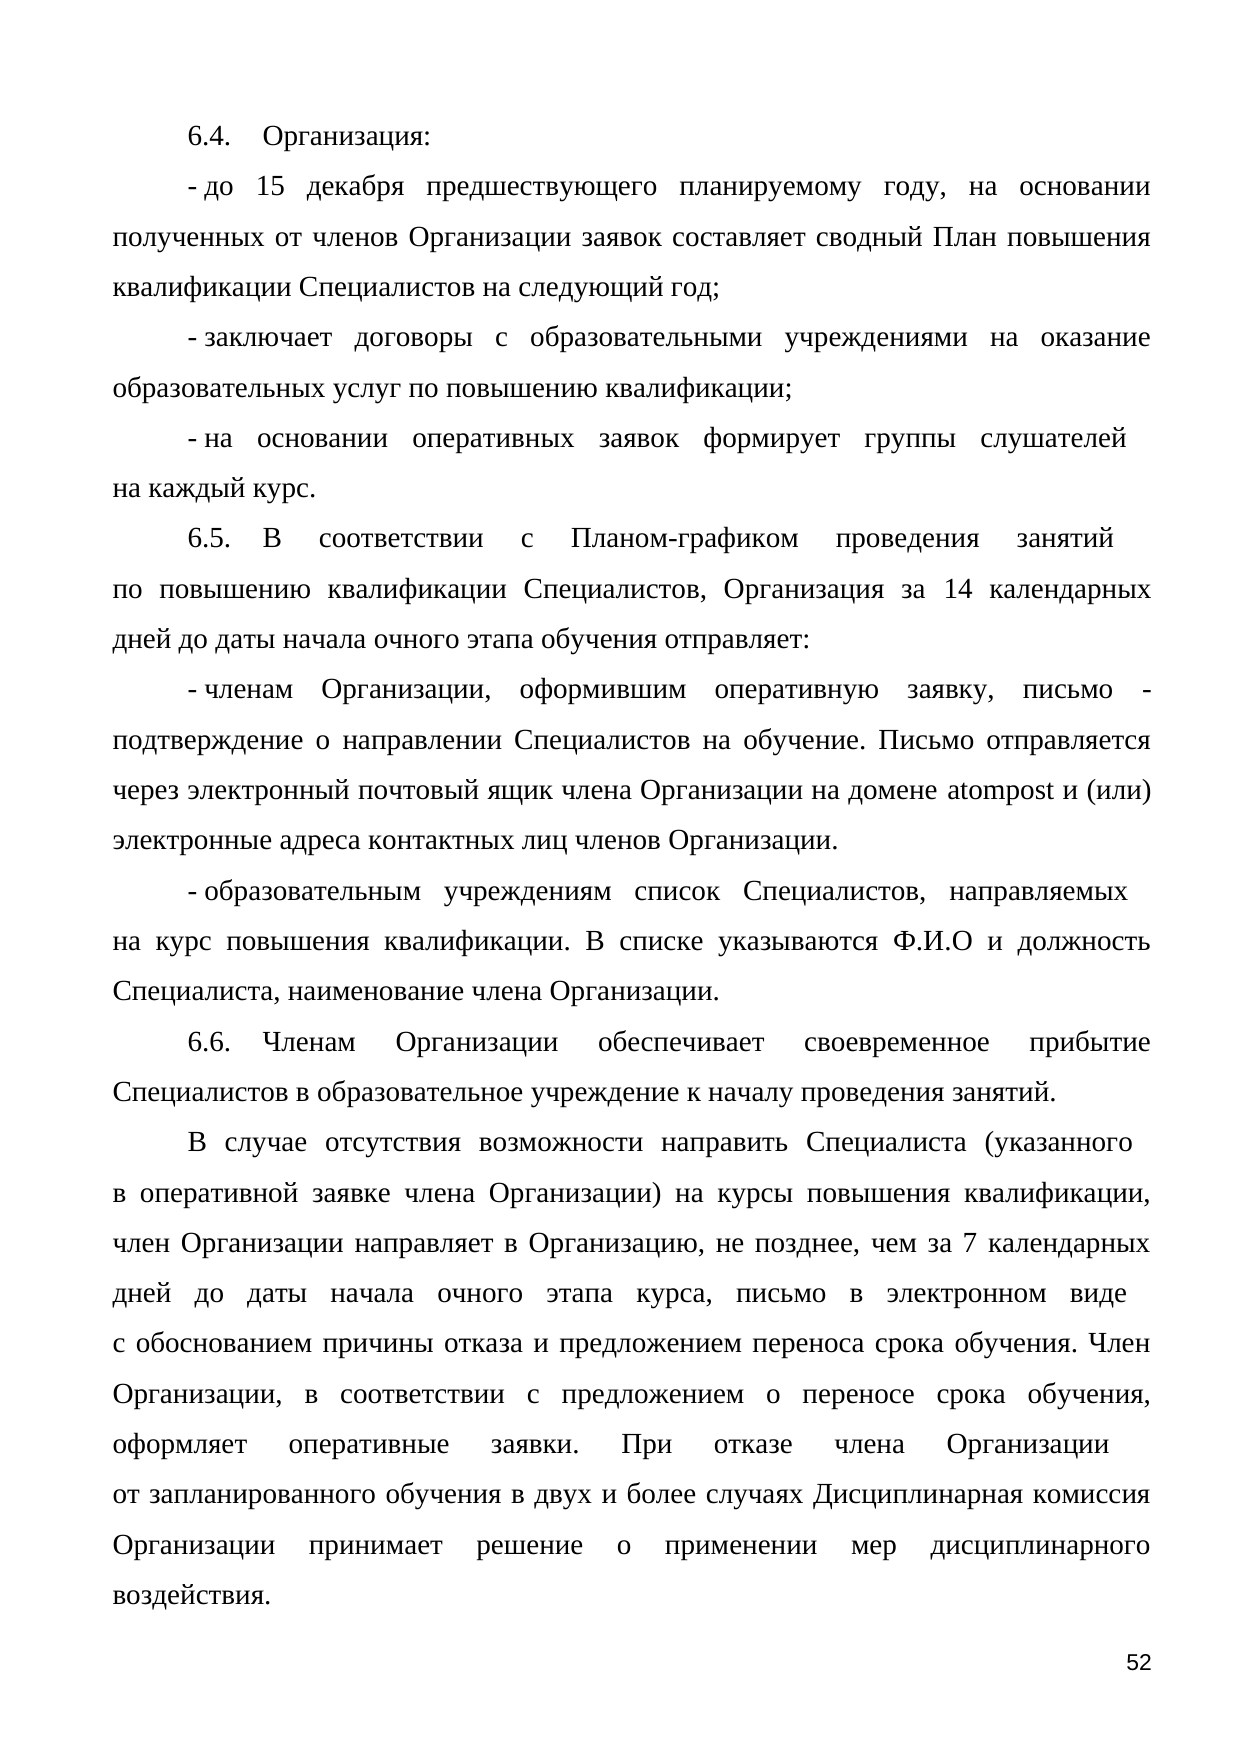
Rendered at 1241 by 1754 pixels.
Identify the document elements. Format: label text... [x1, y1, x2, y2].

text В случае отсутствия возможности направить Специалиста (указанного в оперативной заявке члена Организации) на курсы повышения квалификации, член Организации направляет в Организацию, не позднее, чем за 7 календарных дней до даты начала очного этапа курса, письмо в электронном виде с обоснованием причины отказа и предложением переноса срока обучения. Член Организации, в соответствии с предложением о переносе срока обучения, оформляет оперативные заявки. При отказе члена Организации от запланированного обучения в двух и более случаях Дисциплинарная комиссия Организации принимает решение о применении мер дисциплинарного воздействия. [112, 1124, 1152, 1611]
text - на основании оперативных заявок формирует группы слушателей на каждый курс. [112, 420, 1152, 504]
text - до 15 декабря предшествующего планируемому году, на основании полученных от членов Организации заявок составляет сводный План повышения квалификации Специалистов на следующий год; [112, 168, 1152, 303]
text - членам Организации, оформившим оперативную заявку, письмо - подтверждение о направлении Специалистов на обучение. Письмо отправляется через электронный почтовый ящик члена Организации на домене atompost и (или) электронные адреса контактных лиц членов Организации. [112, 672, 1152, 856]
text 6.4. Организация: [112, 118, 1152, 152]
text - образовательным учреждениям список Специалистов, направляемых на курс повышения квалификации. В списке указываются Ф.И.О и должность Специалиста, наименование члена Организации. [112, 873, 1152, 1007]
text 6.5. В соответствии с Планом-графиком проведения занятий по повышению квалификации Специалистов, Организация за 14 календарных дней до даты начала очного этапа обучения отправляет: [112, 521, 1152, 655]
text - заключает договоры с образовательными учреждениями на оказание образовательных услуг по повышению квалификации; [112, 319, 1152, 403]
text 6.6. Членам Организации обеспечивает своевременное прибытие Специалистов в образовательное учреждение к началу проведения занятий. [112, 1024, 1152, 1108]
